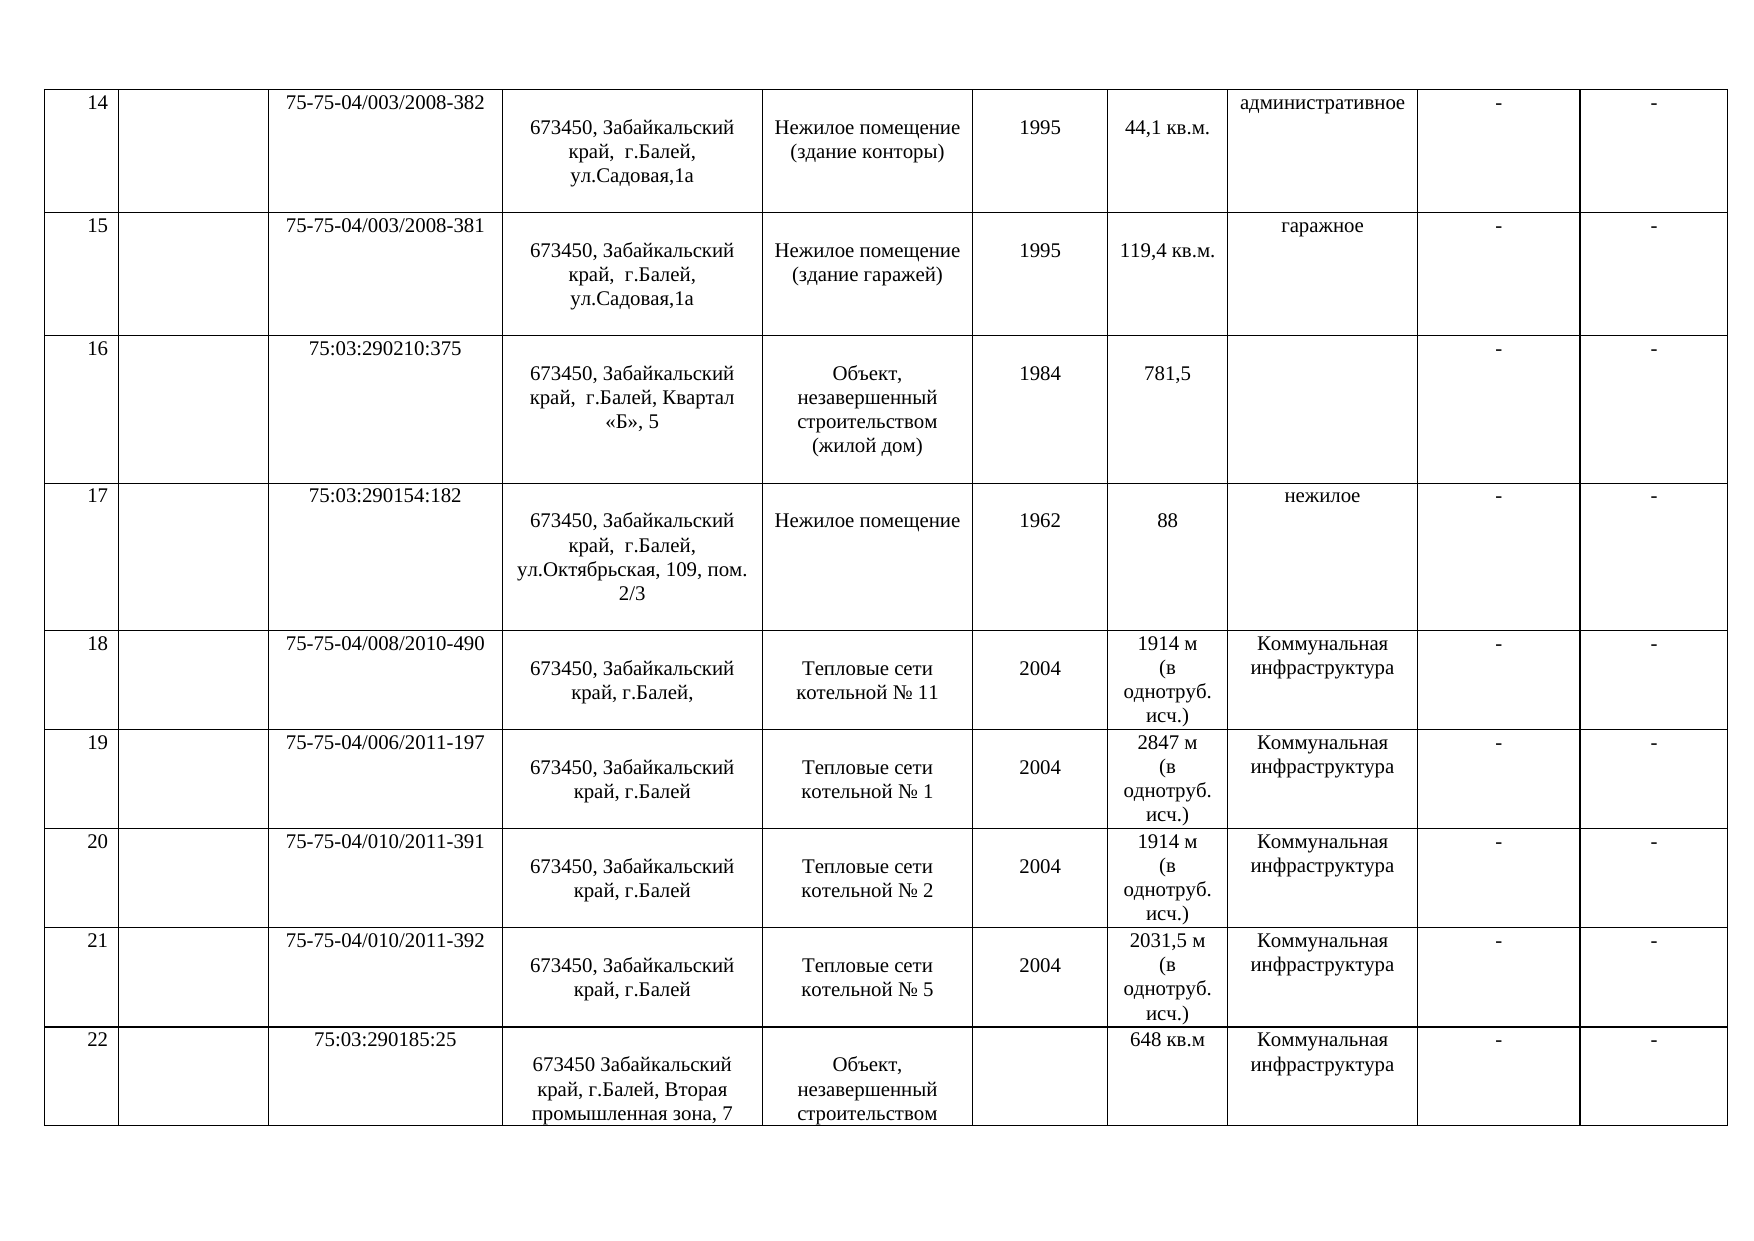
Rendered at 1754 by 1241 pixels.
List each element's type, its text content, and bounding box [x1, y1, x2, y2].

table_cell [1228, 336, 1417, 482]
table_cell 44,1 кв.м. [1108, 90, 1227, 212]
table_cell 673450, Забайкальский край, г.Балей, [503, 631, 762, 729]
table_cell 673450, Забайкальский край, г.Балей [503, 928, 762, 1026]
table_cell - [1418, 730, 1579, 828]
table_cell - [1581, 730, 1727, 828]
table_cell 14 [45, 90, 118, 212]
table_cell - [1418, 829, 1579, 927]
table_cell - [1581, 631, 1727, 729]
table_cell [119, 484, 268, 630]
table_cell 17 [45, 484, 118, 630]
table_cell Нежилое помещение (здание конторы) [763, 90, 972, 212]
table_cell нежилое [1228, 484, 1417, 630]
table_cell 673450, Забайкальский край, г.Балей, ул.Октябрьская, 109, пом. 2/3 [503, 484, 762, 630]
table_cell 673450, Забайкальский край, г.Балей, Квартал «Б», 5 [503, 336, 762, 482]
table_cell 1914 м (в однотруб. исч.) [1108, 631, 1227, 729]
table_cell 2004 [973, 631, 1107, 729]
table_cell 2004 [973, 730, 1107, 828]
table_cell гаражное [1228, 213, 1417, 335]
table_cell 2004 [973, 829, 1107, 927]
table_cell 75:03:290210:375 [269, 336, 502, 482]
table_cell 648 кв.м [1108, 1028, 1227, 1124]
table_cell 1984 [973, 336, 1107, 482]
table_cell Коммунальная инфраструктура [1228, 730, 1417, 828]
table_cell 18 [45, 631, 118, 729]
table_cell [119, 1028, 268, 1124]
table_cell Тепловые сети котельной № 2 [763, 829, 972, 927]
table_cell - [1581, 336, 1727, 482]
table_cell [119, 829, 268, 927]
table_cell 75-75-04/008/2010-490 [269, 631, 502, 729]
table_cell - [1418, 631, 1579, 729]
table_cell Нежилое помещение (здание гаражей) [763, 213, 972, 335]
table_cell административное [1228, 90, 1417, 212]
table_cell [119, 928, 268, 1026]
table_cell 75-75-04/010/2011-391 [269, 829, 502, 927]
table_cell 22 [45, 1028, 118, 1124]
table_cell 20 [45, 829, 118, 927]
table_cell - [1581, 90, 1727, 212]
table_cell 19 [45, 730, 118, 828]
table_cell - [1418, 1028, 1579, 1124]
table_cell 1995 [973, 213, 1107, 335]
table_cell 1914 м (в однотруб. исч.) [1108, 829, 1227, 927]
table_cell [119, 631, 268, 729]
table_cell Нежилое помещение [763, 484, 972, 630]
table_cell - [1581, 928, 1727, 1026]
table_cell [763, 1028, 972, 1124]
table_cell [119, 213, 268, 335]
table_cell 673450, Забайкальский край, г.Балей, ул.Садовая,1а [503, 213, 762, 335]
table_cell 2847 м (в однотруб. исч.) [1108, 730, 1227, 828]
table_cell - [1418, 484, 1579, 630]
table_cell 2031,5 м (в однотруб. исч.) [1108, 928, 1227, 1026]
table_cell 21 [45, 928, 118, 1026]
table_cell 1995 [973, 90, 1107, 212]
table_cell 2004 [973, 928, 1107, 1026]
table_cell 75:03:290185:25 [269, 1028, 502, 1124]
table_cell [119, 336, 268, 482]
table_cell 673450, Забайкальский край, г.Балей [503, 829, 762, 927]
table_cell 15 [45, 213, 118, 335]
table_cell - [1581, 484, 1727, 630]
table_cell 781,5 [1108, 336, 1227, 482]
table_cell Коммунальная инфраструктура [1228, 631, 1417, 729]
table_cell - [1418, 336, 1579, 482]
table_cell - [1581, 829, 1727, 927]
table_cell 16 [45, 336, 118, 482]
table_cell 673450, Забайкальский край, г.Балей [503, 730, 762, 828]
table_cell - [1581, 213, 1727, 335]
table_cell 75-75-04/003/2008-382 [269, 90, 502, 212]
table_cell 75-75-04/003/2008-381 [269, 213, 502, 335]
table_cell - [1418, 928, 1579, 1026]
table_cell [119, 90, 268, 212]
table_cell - [1581, 1028, 1727, 1124]
table_cell 673450, Забайкальский край, г.Балей, ул.Садовая,1а [503, 90, 762, 212]
table_cell - [1418, 213, 1579, 335]
table_cell Коммунальная инфраструктура [1228, 928, 1417, 1026]
table_cell 119,4 кв.м. [1108, 213, 1227, 335]
table_cell 75-75-04/006/2011-197 [269, 730, 502, 828]
table_cell Тепловые сети котельной № 11 [763, 631, 972, 729]
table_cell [503, 1028, 762, 1124]
table_cell Объект, незавершенный строительством (жилой дом) [763, 336, 972, 482]
table_cell 1962 [973, 484, 1107, 630]
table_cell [1228, 1028, 1417, 1124]
table_cell Коммунальная инфраструктура [1228, 829, 1417, 927]
table_cell 75-75-04/010/2011-392 [269, 928, 502, 1026]
table_cell [119, 730, 268, 828]
table_cell 88 [1108, 484, 1227, 630]
table_cell [973, 1028, 1107, 1124]
table_cell Тепловые сети котельной № 5 [763, 928, 972, 1026]
table_cell Тепловые сети котельной № 1 [763, 730, 972, 828]
table_cell 75:03:290154:182 [269, 484, 502, 630]
table_cell - [1418, 90, 1579, 212]
